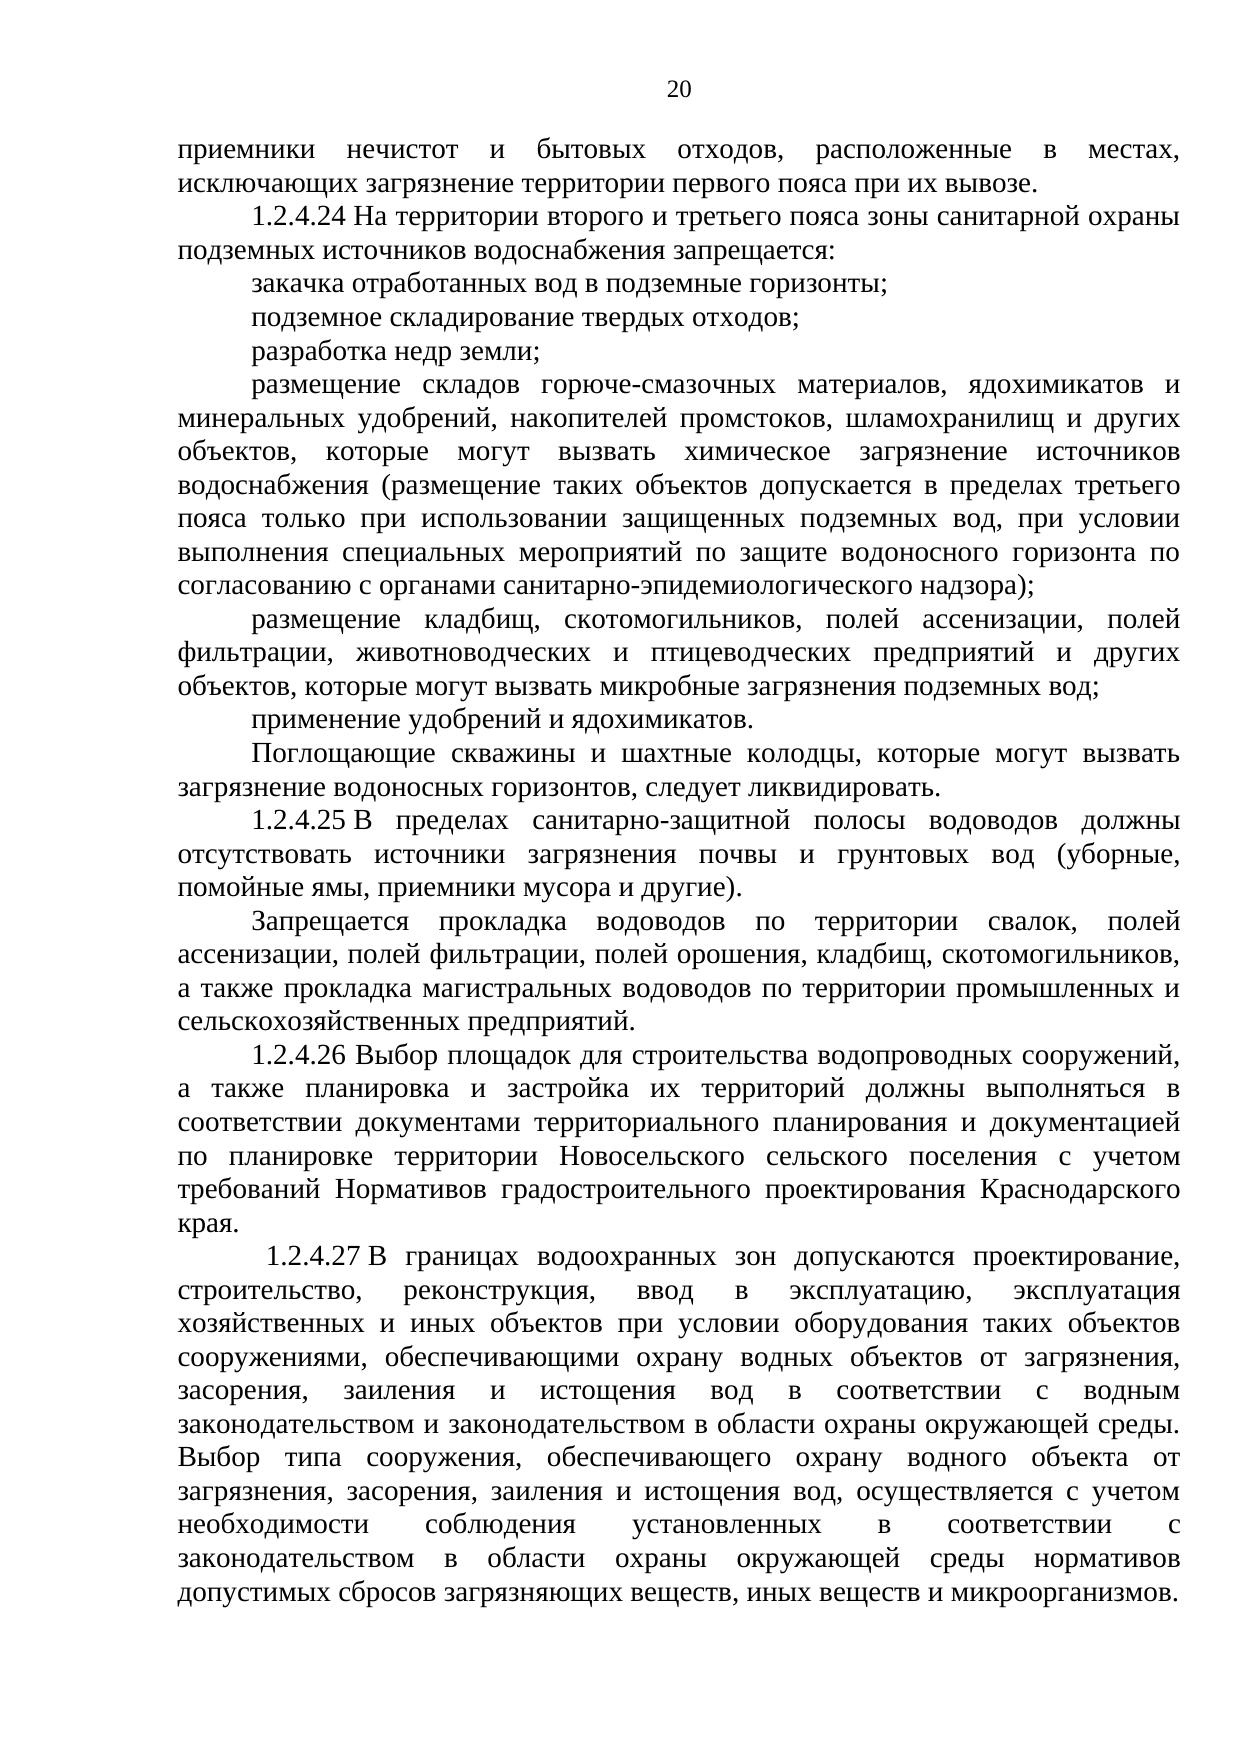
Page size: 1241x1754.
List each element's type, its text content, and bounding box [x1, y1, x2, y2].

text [177, 131, 1181, 198]
text 1.2.4.26 Выбор площадок для строительства водопроводных сооружений, а также планировка и застройка их территорий должны выполняться в соответствии документами территориального планирования и документацией по планировке территории Новосельского сельского поселения с учетом требований Нормативов градостроительного проектирования Краснодарского края. [177, 1037, 1181, 1238]
text разработка недр земли; [177, 333, 1181, 366]
text закачка отработанных вод в подземные горизонты; [177, 266, 1181, 299]
text Поглощающие скважины и шахтные колодцы, которые могут вызвать загрязнение водоносных горизонтов, следует ликвидировать. [177, 735, 1181, 802]
text размещение складов горюче-смазочных материалов, ядохимикатов и минеральных удобрений, накопителей промстоков, шламохранилищ и других объектов, которые могут вызвать химическое загрязнение источников водоснабжения (размещение таких объектов допускается в пределах третьего пояса только при использовании защищенных подземных вод, при условии выполнения специальных мероприятий по защите водоносного горизонта по согласованию с органами санитарно-эпидемиологического надзора); [177, 366, 1181, 601]
text 1.2.4.24 На территории второго и третьего пояса зоны санитарной охраны подземных источников водоснабжения запрещается: [177, 198, 1181, 266]
text применение удобрений и ядохимикатов. [177, 702, 1181, 735]
text 1.2.4.27 В границах водоохранных зон допускаются проектирование, строительство, реконструкция, ввод в эксплуатацию, эксплуатация хозяйственных и иных объектов при условии оборудования таких объектов сооружениями, обеспечивающими охрану водных объектов от загрязнения, засорения, заиления и истощения вод в соответствии с водным законодательством и законодательством в области охраны окружающей среды. Выбор типа сооружения, обеспечивающего охрану водного объекта от загрязнения, засорения, заиления и истощения вод, осуществляется с учетом необходимости соблюдения установленных в соответствии с законодательством в области охраны окружающей среды нормативов допустимых сбросов загрязняющих веществ, иных веществ и микроорганизмов. [177, 1238, 1181, 1607]
text Запрещается прокладка водоводов по территории свалок, полей ассенизации, полей фильтрации, полей орошения, кладбищ, скотомогильников, а также прокладка магистральных водоводов по территории промышленных и сельскохозяйственных предприятий. [177, 903, 1181, 1037]
text 1.2.4.25 В пределах санитарно-защитной полосы водоводов должны отсутствовать источники загрязнения почвы и грунтовых вод (уборные, помойные ямы, приемники мусора и другие). [177, 802, 1181, 903]
text размещение кладбищ, скотомогильников, полей ассенизации, полей фильтрации, животноводческих и птицеводческих предприятий и других объектов, которые могут вызвать микробные загрязнения подземных вод; [177, 601, 1181, 702]
text подземное складирование твердых отходов; [177, 299, 1181, 333]
